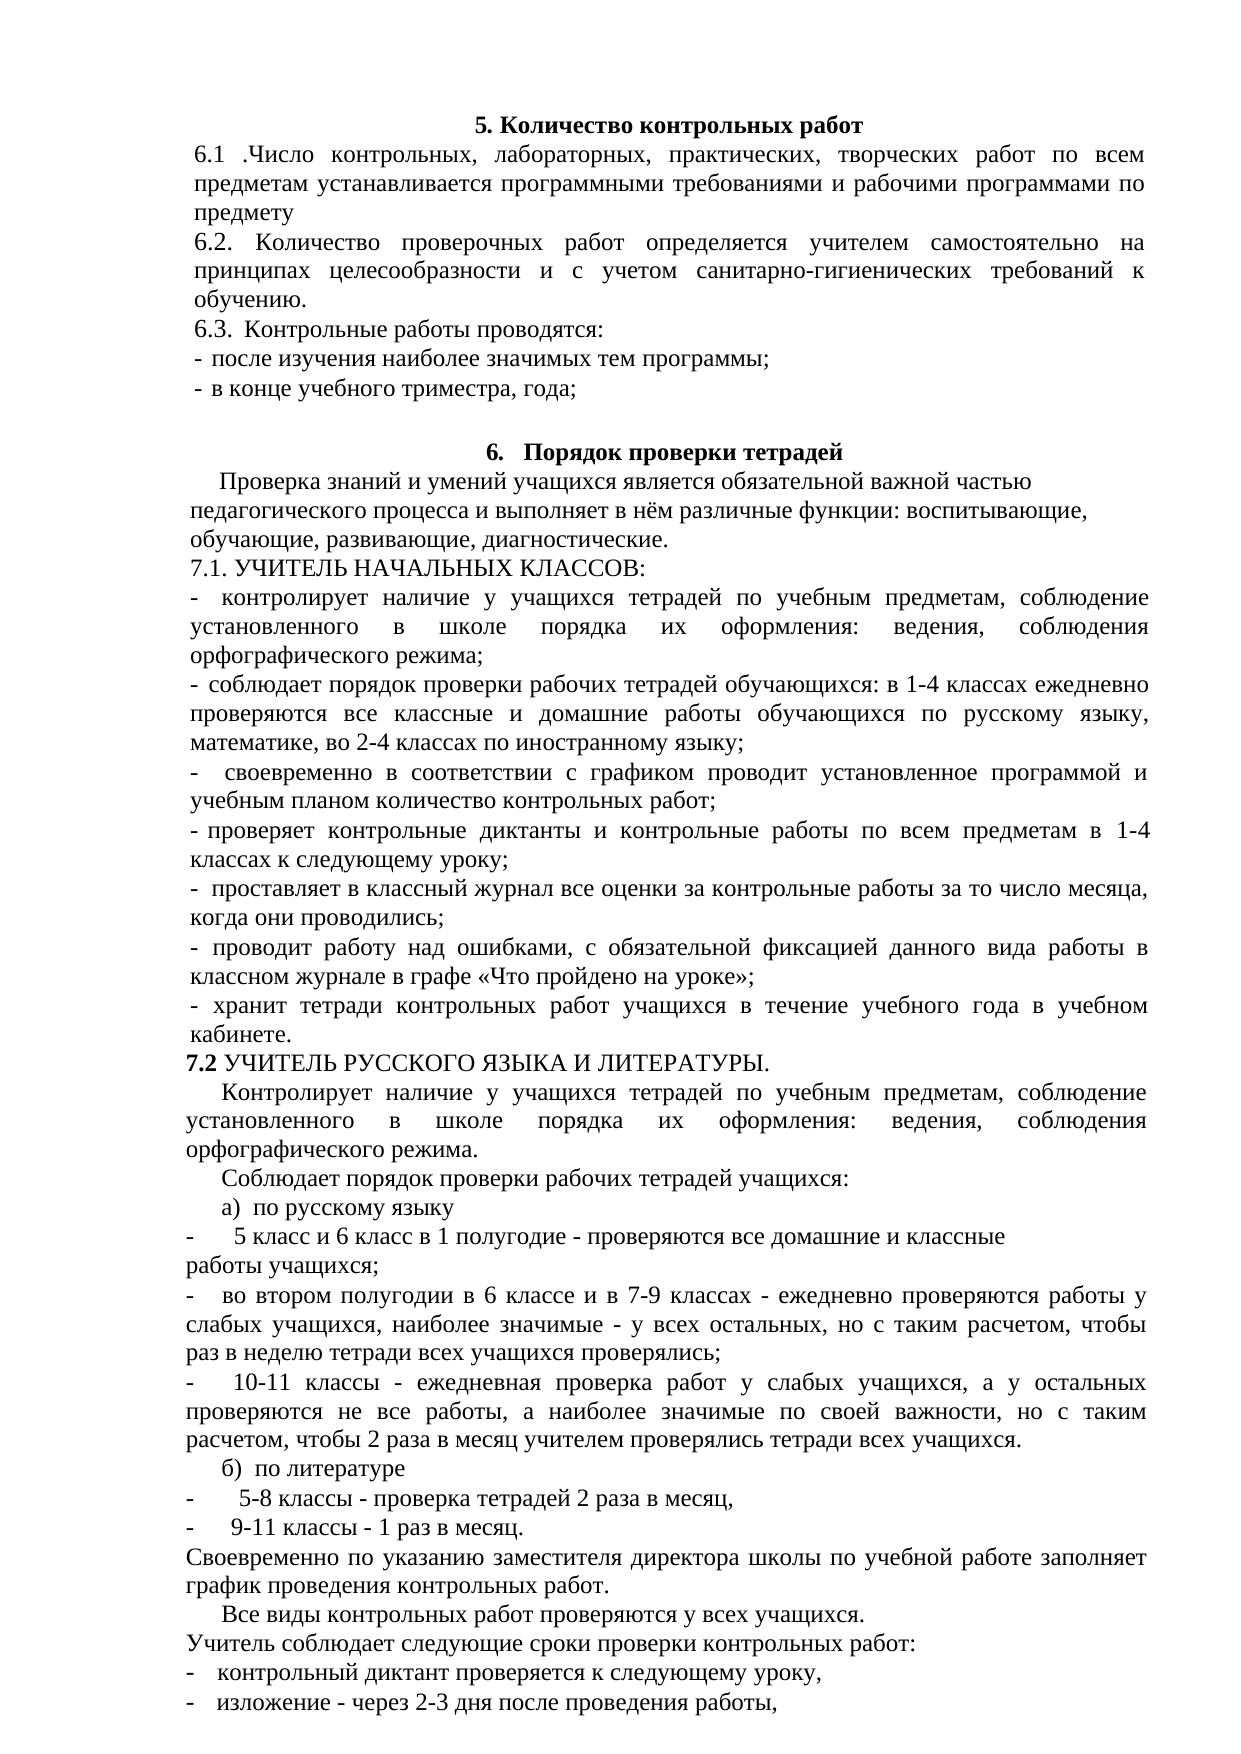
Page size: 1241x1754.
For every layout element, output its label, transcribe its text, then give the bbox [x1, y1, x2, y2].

list изложение - через 2-3 дня после проведения работы, [186, 1687, 1161, 1716]
list Количество проверочных работ определяется учителем самостоятельно на принципах целесообразности и с учетом санитарно-гигиенических требований к обучению. [194, 227, 1146, 313]
list проверяет контрольные диктанты и контрольные работы по всем предметам в 1-4 классах к следующему уроку; [190, 816, 1150, 873]
subtitle Порядок проверки тетрадей [486, 438, 1161, 466]
text 6.1 .Число контрольных, лабораторных, практических, творческих работ по всем предметам устанавливается программными требованиями и рабочими программами по предмету [194, 140, 1146, 226]
text б) по литературе [221, 1454, 1094, 1482]
list хранит тетради контрольных работ учащихся в течение учебного года в учебном кабинете. [190, 991, 1149, 1048]
text Контролирует наличие у учащихся тетрадей по учебным предметам, соблюдение установленного в школе порядка их оформления: ведения, соблюдения орфографического режима. [186, 1077, 1148, 1163]
list после изучения наиболее значимых тем программы; [194, 343, 1161, 373]
text Проверка знаний и умений учащихся является обязательной важной частью педагогического процесса и выполняет в нём различные функции: воспитывающие, обучающие, развивающие, диагностические. [190, 466, 1094, 553]
text 7.1. УЧИТЕЛЬ НАЧАЛЬНЫХ КЛАССОВ: [190, 553, 1161, 581]
text Соблюдает порядок проверки рабочих тетрадей учащихся: а) по русскому языку [221, 1163, 855, 1221]
list контролирует наличие у учащихся тетрадей по учебным предметам, соблюдение установленного в школе порядка их оформления: ведения, соблюдения орфографического режима; [190, 583, 1149, 669]
text Учитель соблюдает следующие сроки проверки контрольных работ: [186, 1628, 1161, 1657]
list проставляет в классный журнал все оценки за контрольные работы за то число месяца, когда они проводились; [190, 874, 1149, 931]
list контрольный диктант проверяется к следующему уроку, [186, 1657, 1161, 1687]
subtitle Количество контрольных работ [474, 110, 1161, 139]
text Все виды контрольных работ проверяются у всех учащихся. [221, 1599, 1094, 1628]
list 9-11 классы - 1 раз в месяц. [186, 1512, 1161, 1542]
list своевременно в соответствии с графиком проводит установленное программой и учебным планом количество контрольных работ; [190, 757, 1149, 814]
list 5 класс и 6 класс в 1 полугодие - проверяются все домашние и классные работы учащихся; [186, 1222, 1010, 1279]
list соблюдает порядок проверки рабочих тетрадей обучающихся: в 1-4 классах ежедневно проверяются все классные и домашние работы обучающихся по русскому языку, математике, во 2-4 классах по иностранному языку; [190, 670, 1150, 756]
list проводит работу над ошибками, с обязательной фиксацией данного вида работы в классном журнале в графе «Что пройдено на уроке»; [190, 932, 1149, 990]
list в конце учебного триместра, года; [194, 373, 1161, 403]
list 5-8 классы - проверка тетрадей 2 раза в месяц, [186, 1482, 1161, 1512]
list 10-11 классы - ежедневная проверка работ у слабых учащихся, а у остальных проверяются не все работы, а наиболее значимые по своей важности, но с таким расчетом, чтобы 2 раза в месяц учителем проверялись тетради всех учащихся. [186, 1367, 1148, 1454]
list во втором полугодии в 6 классе и в 7-9 классах - ежедневно проверяются работы у слабых учащихся, наиболее значимые - у всех остальных, но с таким расчетом, чтобы раз в неделю тетради всех учащихся проверялись; [186, 1280, 1148, 1367]
list Контрольные работы проводятся: [194, 313, 1161, 343]
text Своевременно по указанию заместителя директора школы по учебной работе заполняет график проведения контрольных работ. [186, 1542, 1148, 1599]
text 7.2 УЧИТЕЛЬ РУССКОГО ЯЗЫКА И ЛИТЕРАТУРЫ. [186, 1048, 1161, 1077]
